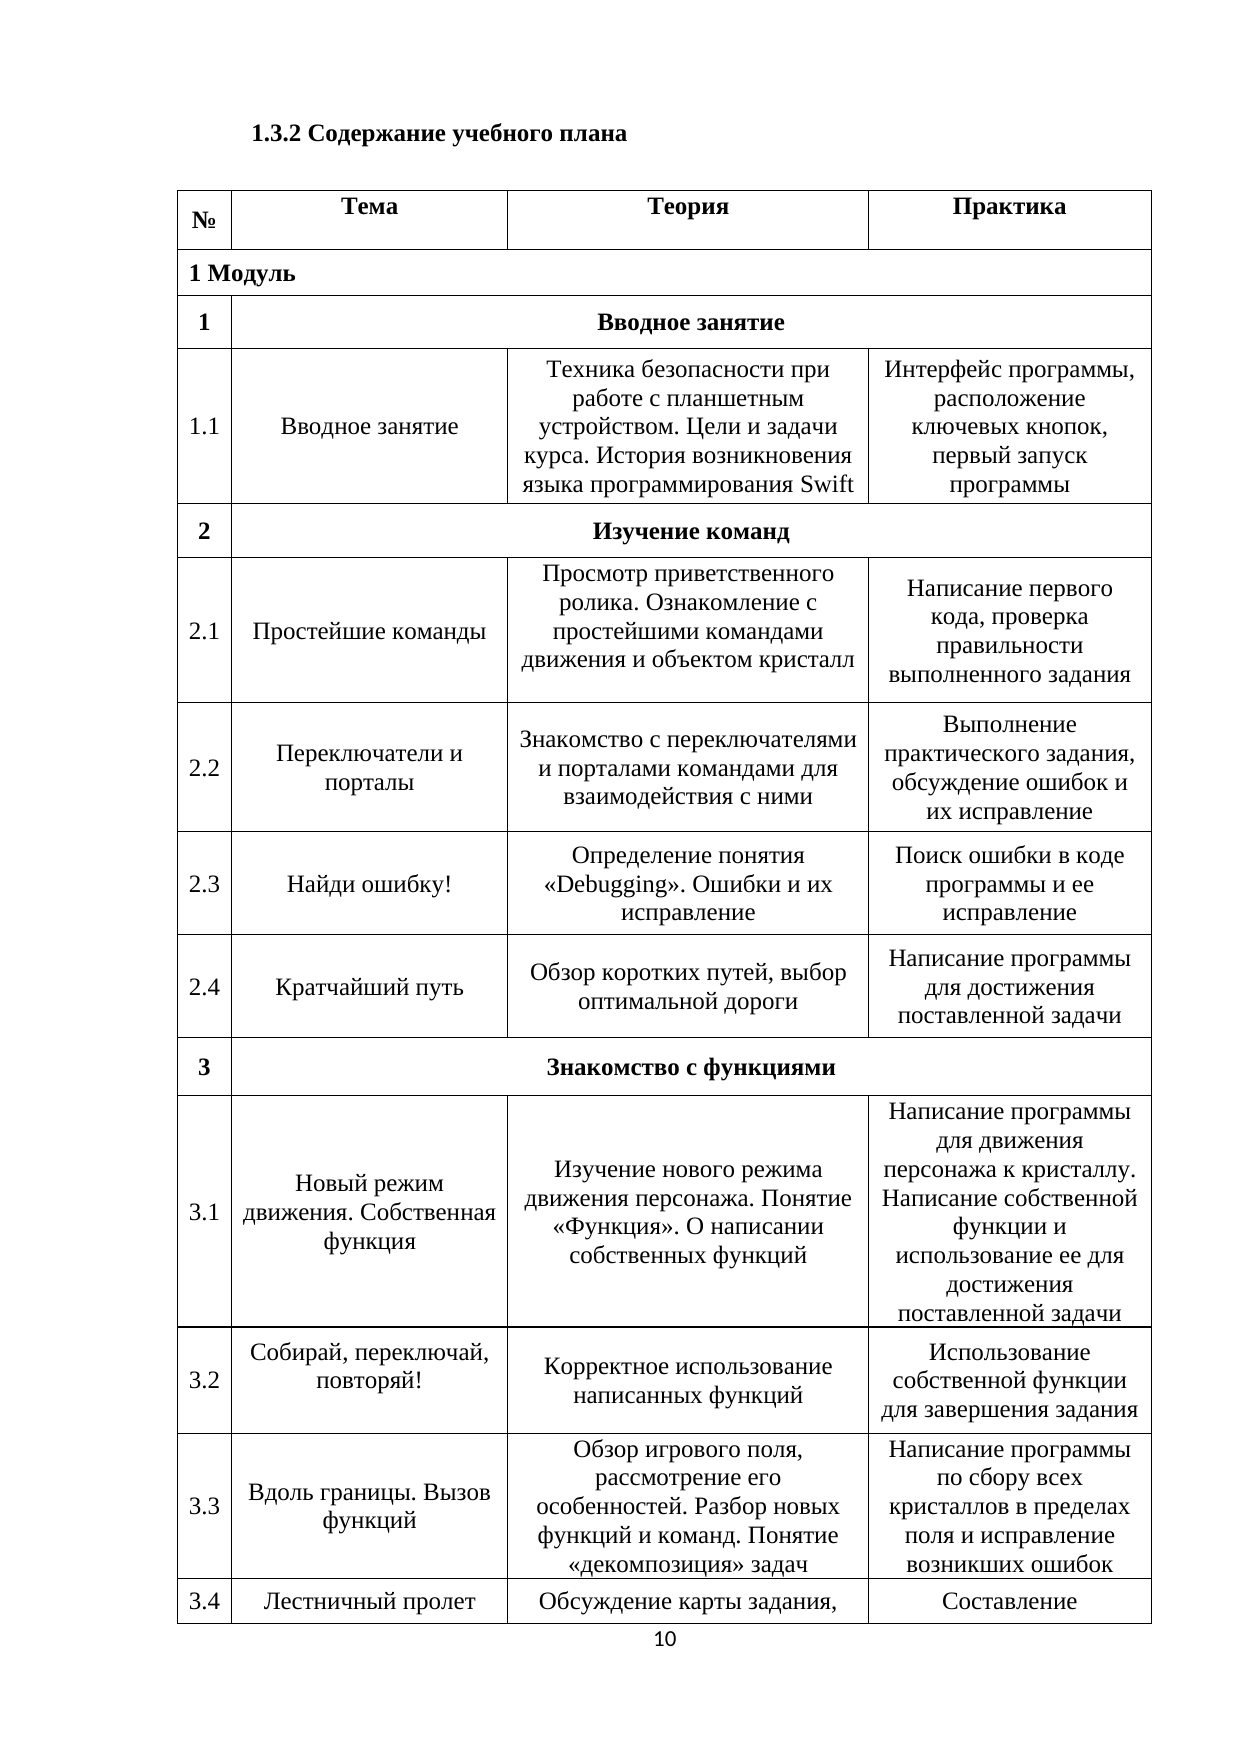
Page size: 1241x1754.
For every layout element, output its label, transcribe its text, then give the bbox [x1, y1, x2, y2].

table_cell 2.2 [178, 703, 231, 831]
table_header № [178, 191, 231, 248]
table_cell 2.1 [178, 558, 231, 702]
table_cell Изучение нового режима движения персонажа. Понятие «Функция». О написании собственных функций [508, 1096, 868, 1326]
table_cell Поиск ошибки в коде программы и ее исправление [869, 832, 1151, 934]
table_header Теория [508, 191, 868, 248]
table_cell Выполнение практического задания, обсуждение ошибок и их исправление [869, 703, 1151, 831]
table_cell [869, 1579, 1151, 1623]
table_cell Простейшие команды [232, 558, 507, 702]
table_cell 3.4 [178, 1579, 231, 1623]
table_cell 3 [178, 1038, 231, 1095]
table_cell Обзор коротких путей, выбор оптимальной дороги [508, 935, 868, 1037]
table_cell Вдоль границы. Вызов функций [232, 1434, 507, 1577]
table_cell Написание программы по сбору всех кристаллов в пределах поля и исправление возникших ошибок [869, 1434, 1151, 1577]
table_cell 1 Модуль [178, 250, 1151, 295]
table_cell 1.1 [178, 349, 231, 503]
table_cell Написание программы для движения персонажа к кристаллу. Написание собственной функции и использование ее для достижения поставленной задачи [869, 1096, 1151, 1326]
table_header Тема [232, 191, 507, 248]
table_cell Использование собственной функции для завершения задания [869, 1328, 1151, 1433]
table_cell Кратчайший путь [232, 935, 507, 1037]
table_cell Корректное использование написанных функций [508, 1328, 868, 1433]
table_cell 2.4 [178, 935, 231, 1037]
table_cell 3.3 [178, 1434, 231, 1577]
table_cell Обзор игрового поля, рассмотрение его особенностей. Разбор новых функций и команд. Понятие «декомпозиция» задач [508, 1434, 868, 1577]
table_cell Переключатели и порталы [232, 703, 507, 831]
table_cell Собирай, переключай, повторяй! [232, 1328, 507, 1433]
table_cell Изучение команд [232, 504, 1151, 557]
table_cell Знакомство с функциями [232, 1038, 1151, 1095]
table_cell Написание первого кода, проверка правильности выполненного задания [869, 558, 1151, 702]
subtitle 1.3.2 Содержание учебного плана [177, 118, 1152, 147]
table_cell 1 [178, 296, 231, 348]
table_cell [508, 1579, 868, 1623]
table_cell 3.2 [178, 1328, 231, 1433]
table_cell Просмотр приветственного ролика. Ознакомление с простейшими командами движения и объектом кристалл [508, 558, 868, 702]
table_cell Написание программы для достижения поставленной задачи [869, 935, 1151, 1037]
table_cell Новый режим движения. Собственная функция [232, 1096, 507, 1326]
table_cell 2.3 [178, 832, 231, 934]
table_cell 3.1 [178, 1096, 231, 1326]
table_header Практика [869, 191, 1151, 248]
table_cell Знакомство с переключателями и порталами командами для взаимодействия с ними [508, 703, 868, 831]
table_cell Лестничный пролет [232, 1579, 507, 1623]
table_cell Интерфейс программы, расположение ключевых кнопок, первый запуск программы [869, 349, 1151, 503]
table_cell Вводное занятие [232, 349, 507, 503]
table_cell 2 [178, 504, 231, 557]
table_cell Вводное занятие [232, 296, 1151, 348]
table_cell Найди ошибку! [232, 832, 507, 934]
table_cell Техника безопасности при работе с планшетным устройством. Цели и задачи курса. История возникновения языка программирования Swift [508, 349, 868, 503]
table_cell Определение понятия «Debugging». Ошибки и их исправление [508, 832, 868, 934]
